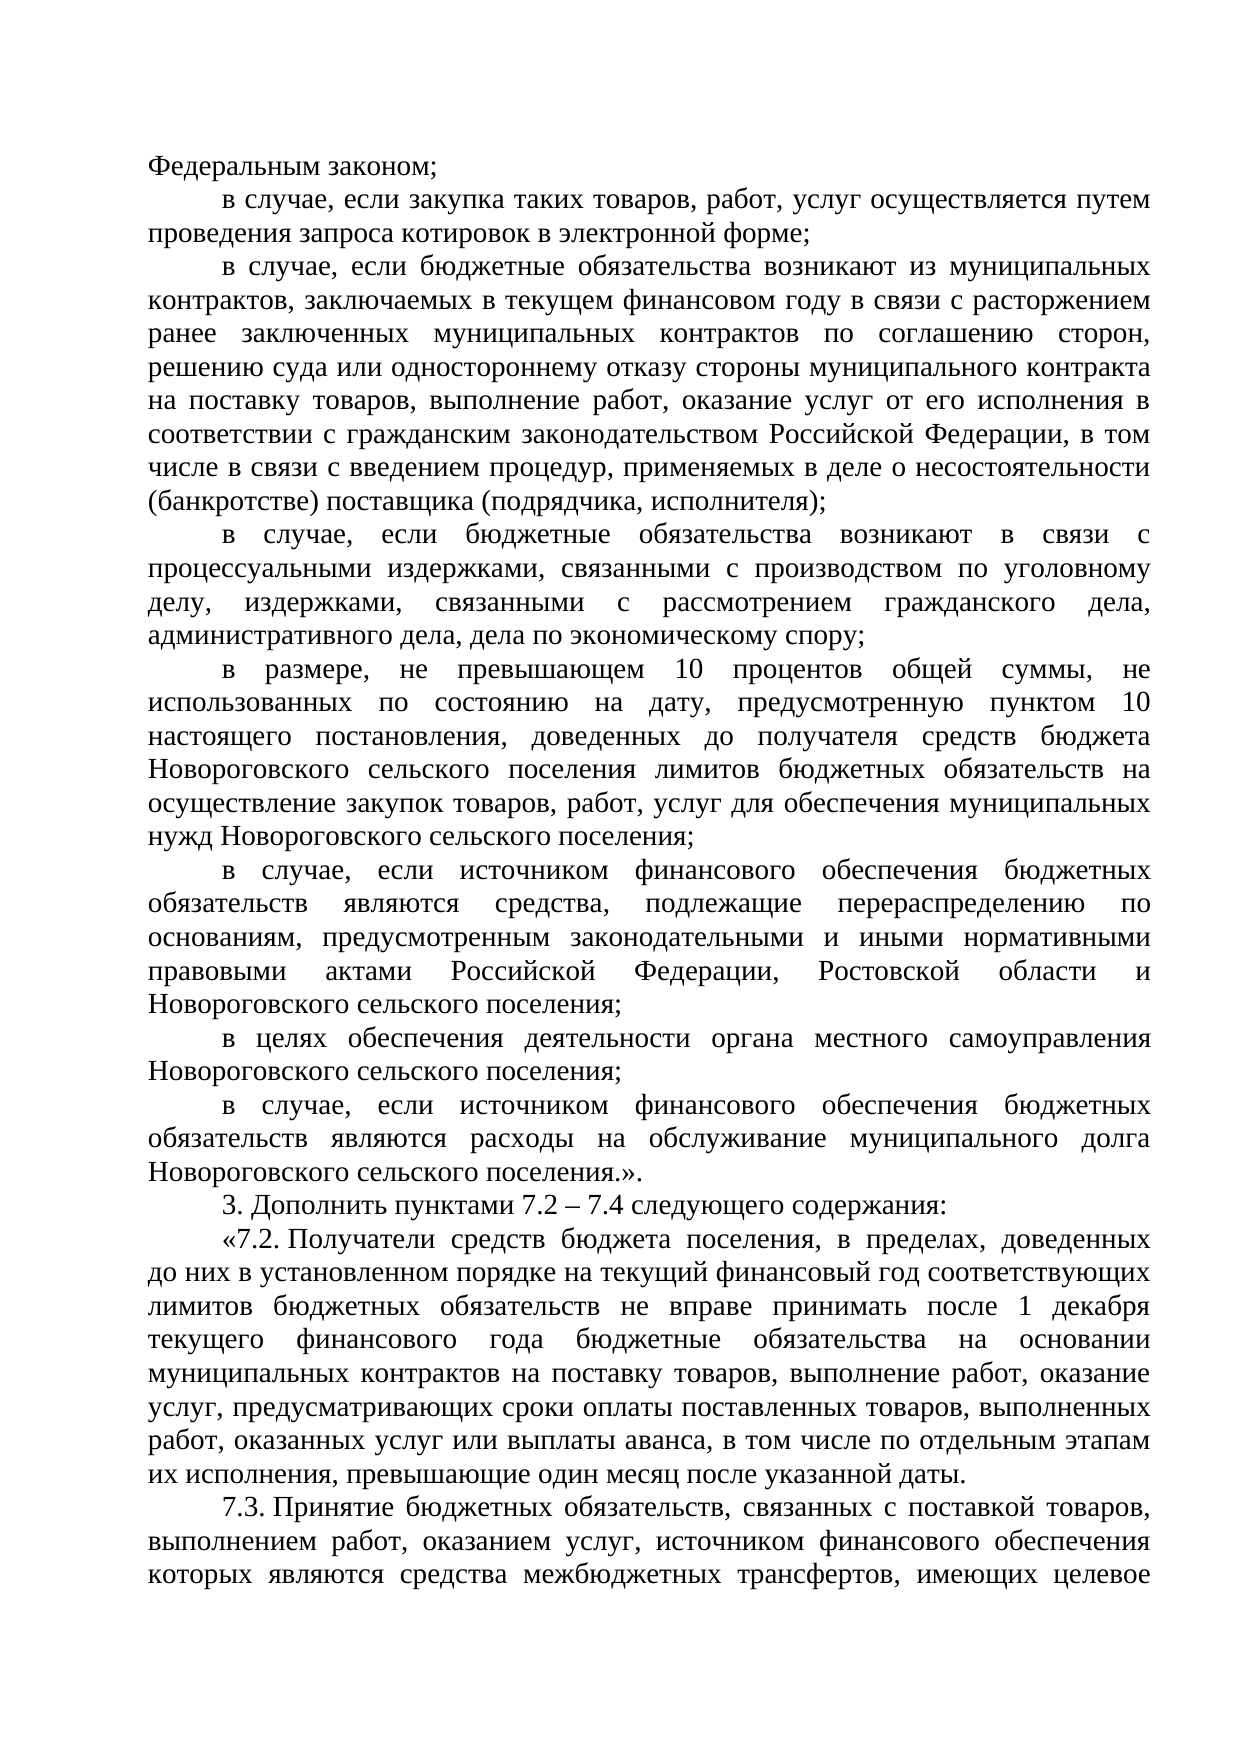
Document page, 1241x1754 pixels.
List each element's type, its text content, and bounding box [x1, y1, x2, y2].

text в случае, если закупка таких товаров, работ, услуг осуществляется путем проведения запроса котировок в электронной форме; [148, 181, 1152, 248]
text 3. Дополнить пунктами 7.2 – 7.4 следующего содержания: [148, 1187, 1152, 1221]
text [148, 1489, 1152, 1590]
text в целях обеспечения деятельности органа местного самоуправления Новороговского сельского поселения; [148, 1020, 1152, 1087]
text в случае, если бюджетные обязательства возникают в связи с процессуальными издержками, связанными с производством по уголовному делу, издержками, связанными с рассмотрением гражданского дела, административного дела, дела по экономическому спору; [148, 517, 1152, 651]
text в случае, если источником финансового обеспечения бюджетных обязательств являются средства, подлежащие перераспределению по основаниям, предусмотренным законодательными и иными нормативными правовыми актами Российской Федерации, Ростовской области и Новороговского сельского поселения; [148, 852, 1152, 1020]
text «7.2. Получатели средств бюджета поселения, в пределах, доведенных до них в установленном порядке на текущий финансовый год соответствующих лимитов бюджетных обязательств не вправе принимать после 1 декабря текущего финансового года бюджетные обязательства на основании муниципальных контрактов на поставку товаров, выполнение работ, оказание услуг, предусматривающих сроки оплаты поставленных товаров, выполненных работ, оказанных услуг или выплаты аванса, в том числе по отдельным этапам их исполнения, превышающие один месяц после указанной даты. [148, 1221, 1152, 1489]
text в случае, если бюджетные обязательства возникают из муниципальных контрактов, заключаемых в текущем финансовом году в связи с расторжением ранее заключенных муниципальных контрактов по соглашению сторон, решению суда или одностороннему отказу стороны муниципального контракта на поставку товаров, выполнение работ, оказание услуг от его исполнения в соответствии с гражданским законодательством Российской Федерации, в том числе в связи с введением процедур, применяемых в деле о несостоятельности (банкротстве) поставщика (подрядчика, исполнителя); [148, 248, 1152, 517]
text в размере, не превышающем 10 процентов общей суммы, не использованных по состоянию на дату, предусмотренную пунктом 10 настоящего постановления, доведенных до получателя средств бюджета Новороговского сельского поселения лимитов бюджетных обязательств на осуществление закупок товаров, работ, услуг для обеспечения муниципальных нужд Новороговского сельского поселения; [148, 651, 1152, 852]
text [148, 148, 1152, 181]
text в случае, если источником финансового обеспечения бюджетных обязательств являются расходы на обслуживание муниципального долга Новороговского сельского поселения.». [148, 1087, 1152, 1187]
